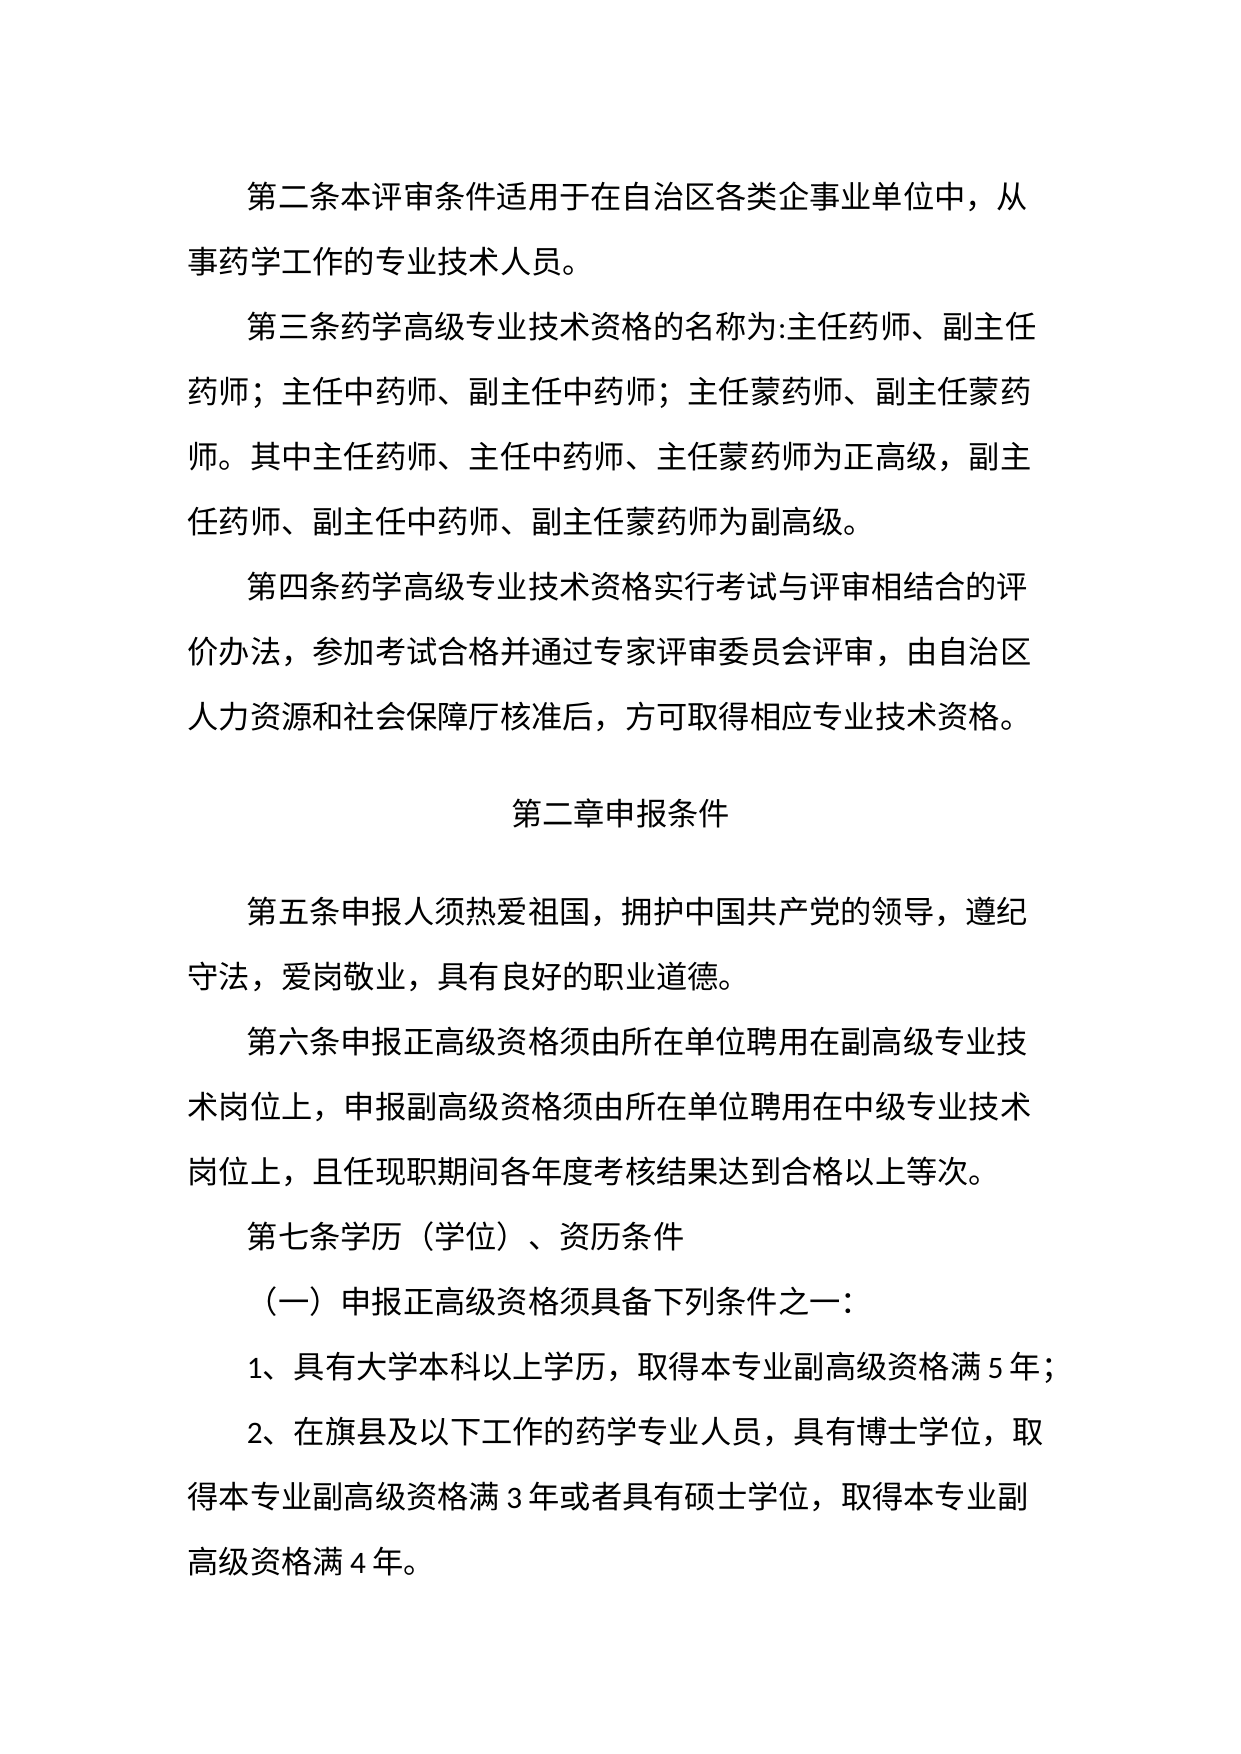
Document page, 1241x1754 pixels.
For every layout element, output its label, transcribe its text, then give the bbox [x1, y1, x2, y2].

text 第二条本评审条件适用于在自治区各类企事业单位中，从事药学工作的专业技术人员。 [187, 162, 1053, 292]
text 第五条申报人须热爱祖国，拥护中国共产党的领导，遵纪守法，爱岗敬业，具有良好的职业道德。 [187, 877, 1053, 1007]
text 2、在旗县及以下工作的药学专业人员，具有博士学位，取得本专业副高级资格满3年或者具有硕士学位，取得本专业副高级资格满4年。 [187, 1397, 1053, 1592]
text 1、具有大学本科以上学历，取得本专业副高级资格满5年； [187, 1332, 1053, 1397]
text 第六条申报正高级资格须由所在单位聘用在副高级专业技术岗位上，申报副高级资格须由所在单位聘用在中级专业技术岗位上，且任现职期间各年度考核结果达到合格以上等次。 [187, 1007, 1053, 1202]
text 第四条药学高级专业技术资格实行考试与评审相结合的评价办法，参加考试合格并通过专家评审委员会评审，由自治区人力资源和社会保障厅核准后，方可取得相应专业技术资格。 [187, 552, 1053, 747]
text 第二章申报条件 [187, 779, 1053, 844]
text （一）申报正高级资格须具备下列条件之一： [187, 1267, 1053, 1332]
text 第三条药学高级专业技术资格的名称为:主任药师、副主任药师；主任中药师、副主任中药师；主任蒙药师、副主任蒙药师。其中主任药师、主任中药师、主任蒙药师为正高级，副主任药师、副主任中药师、副主任蒙药师为副高级。 [187, 292, 1053, 552]
text 第七条学历（学位）、资历条件 [187, 1202, 1053, 1267]
